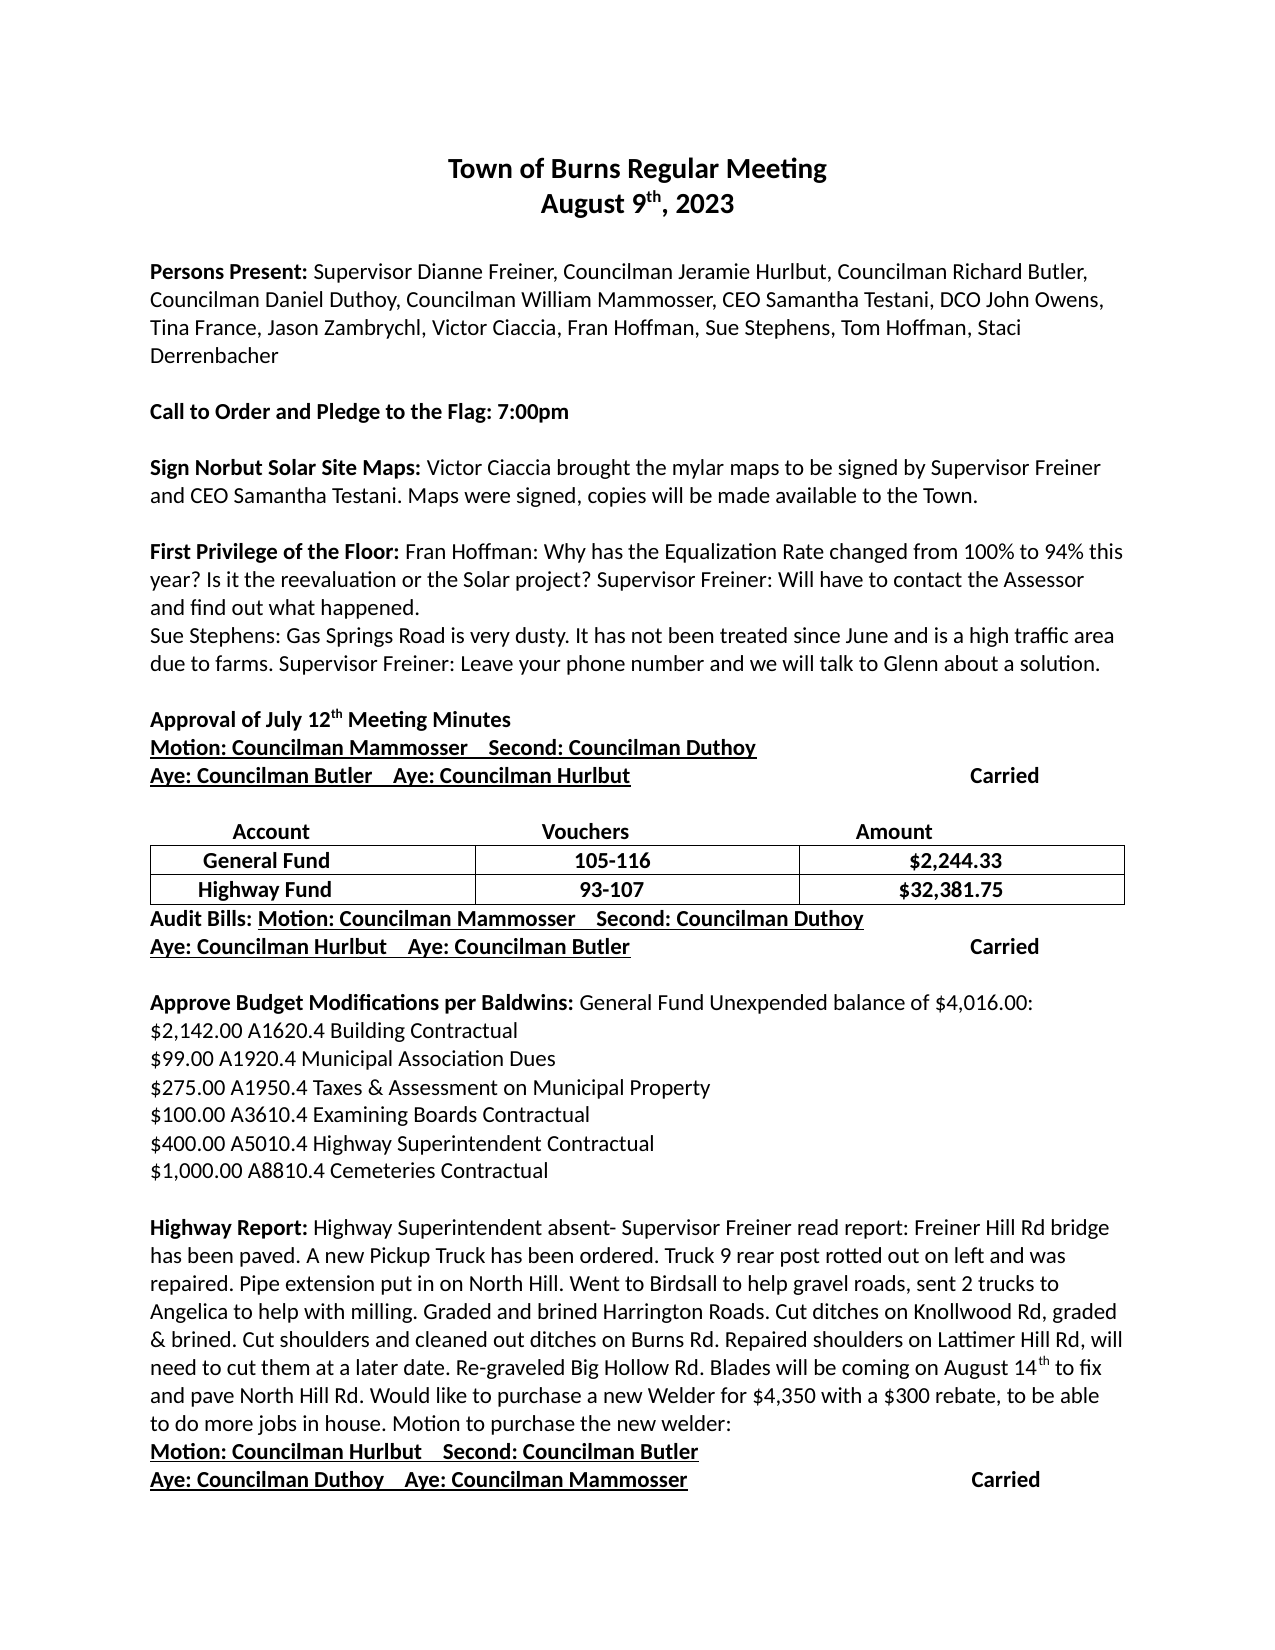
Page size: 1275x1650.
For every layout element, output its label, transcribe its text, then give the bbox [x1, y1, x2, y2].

text Motion: Councilman Hurlbut Second: Councilman Butler [150, 1437, 1125, 1465]
text Aye: Councilman Hurlbut Aye: Councilman Butler Carried [150, 932, 1125, 961]
text Approval of July 12th Meeting Minutes [150, 705, 1125, 733]
text Audit Bills: Motion: Councilman Mammosser Second: Councilman Duthoy [150, 905, 1125, 932]
text First Privilege of the Floor: Fran Hoffman: Why has the Equalization Rate changed from 100% to 94% this year? Is it the reevaluation or the Solar project? Supervisor Freiner: Will have to contact the Assessor and find out what happened. [150, 537, 1125, 621]
text Motion: Councilman Mammosser Second: Councilman Duthoy [150, 733, 1125, 761]
text Sign Norbut Solar Site Maps: Victor Ciaccia brought the mylar maps to be signed by Supervisor Freiner and CEO Samantha Testani. Maps were signed, copies will be made available to the Town. [150, 453, 1125, 509]
table_cell $32,381.75 [800, 875, 1124, 903]
text Persons Present: Supervisor Dianne Freiner, Councilman Jeramie Hurlbut, Councilman Richard Butler, Councilman Daniel Duthoy, Councilman William Mammosser, CEO Samantha Testani, DCO John Owens, Tina France, Jason Zambrychl, Victor Ciaccia, Fran Hoffman, Sue Stephens, Tom Hoffman, Staci Derrenbacher [150, 257, 1125, 369]
text $1,000.00 A8810.4 Cemeteries Contractual [150, 1157, 1125, 1185]
text Account Vouchers Amount [150, 817, 1125, 845]
table_cell 93-107 [476, 875, 799, 903]
text $2,142.00 A1620.4 Building Contractual [150, 1017, 1125, 1044]
text $100.00 A3610.4 Examining Boards Contractual [150, 1101, 1125, 1129]
text Aye: Councilman Butler Aye: Councilman Hurlbut Carried [150, 761, 1125, 789]
table_header $2,244.33 [800, 846, 1124, 874]
text August 9th, 2023 [150, 186, 1125, 221]
table_header 105-116 [476, 846, 799, 874]
text Highway Report: Highway Superintendent absent- Supervisor Freiner read report: Freiner Hill Rd bridge has been paved. A new Pickup Truck has been ordered. Truck 9 rear post rotted out on left and was repaired. Pipe extension put in on North Hill. Went to Birdsall to help gravel roads, sent 2 trucks to Angelica to help with milling. Graded and brined Harrington Roads. Cut ditches on Knollwood Rd, graded & brined. Cut shoulders and cleaned out ditches on Burns Rd. Repaired shoulders on Lattimer Hill Rd, will need to cut them at a later date. Re-graveled Big Hollow Rd. Blades will be coming on August 14th to fix and pave North Hill Rd. Would like to purchase a new Welder for $4,350 with a $300 rebate, to be able to do more jobs in house. Motion to purchase the new welder: [150, 1213, 1125, 1437]
text Sue Stephens: Gas Springs Road is very dusty. It has not been treated since June and is a high traffic area due to farms. Supervisor Freiner: Leave your phone number and we will talk to Glenn about a solution. [150, 621, 1125, 677]
table_cell Highway Fund [151, 875, 475, 903]
text Approve Budget Modifications per Baldwins: General Fund Unexpended balance of $4,016.00: [150, 988, 1125, 1017]
text Call to Order and Pledge to the Flag: 7:00pm [150, 397, 1125, 425]
text $275.00 A1950.4 Taxes & Assessment on Municipal Property [150, 1073, 1125, 1101]
text Town of Burns Regular Meeting [150, 150, 1125, 186]
text $99.00 A1920.4 Municipal Association Dues [150, 1044, 1125, 1073]
text $400.00 A5010.4 Highway Superintendent Contractual [150, 1129, 1125, 1157]
table_header General Fund [151, 846, 475, 874]
text Aye: Councilman Duthoy Aye: Councilman Mammosser Carried [150, 1465, 1125, 1493]
